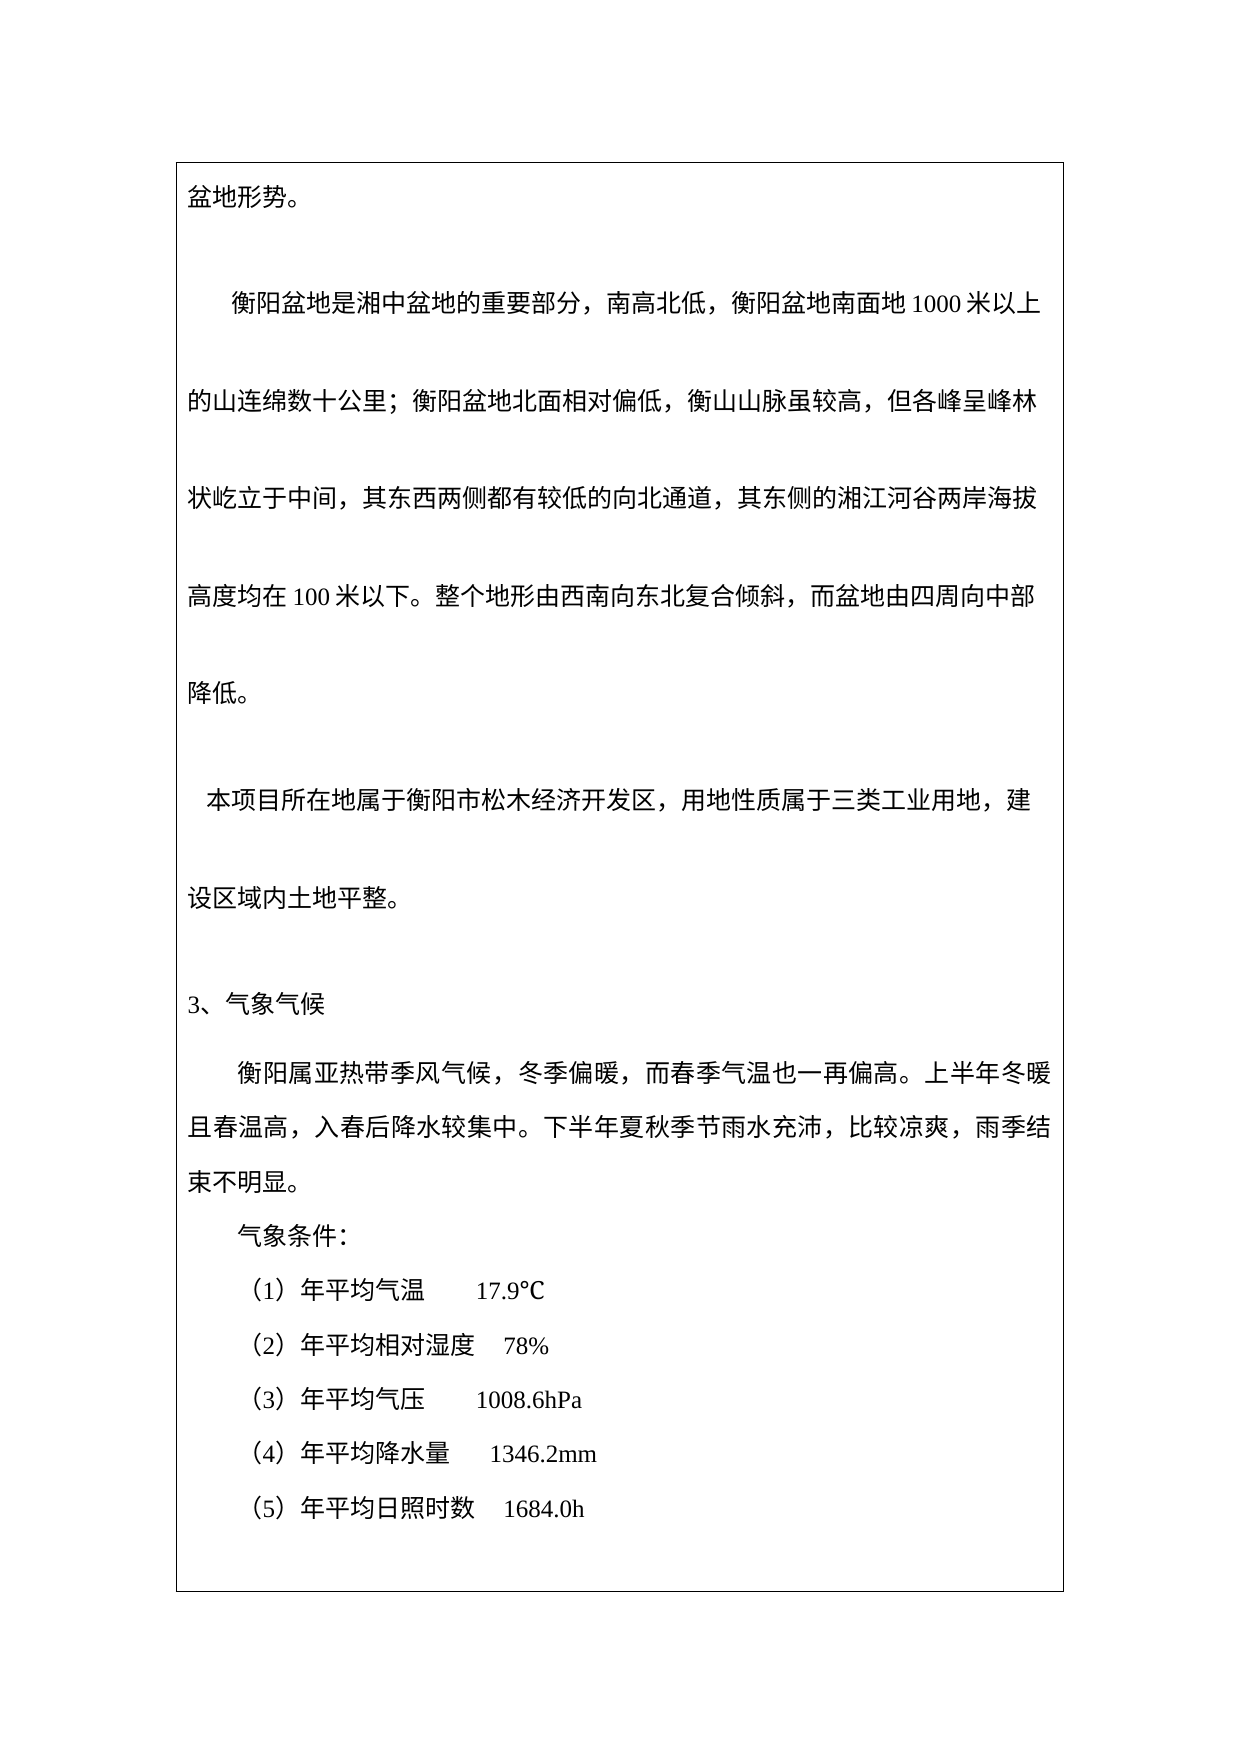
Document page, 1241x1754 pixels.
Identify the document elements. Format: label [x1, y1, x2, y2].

table_header [177, 163, 1063, 1591]
